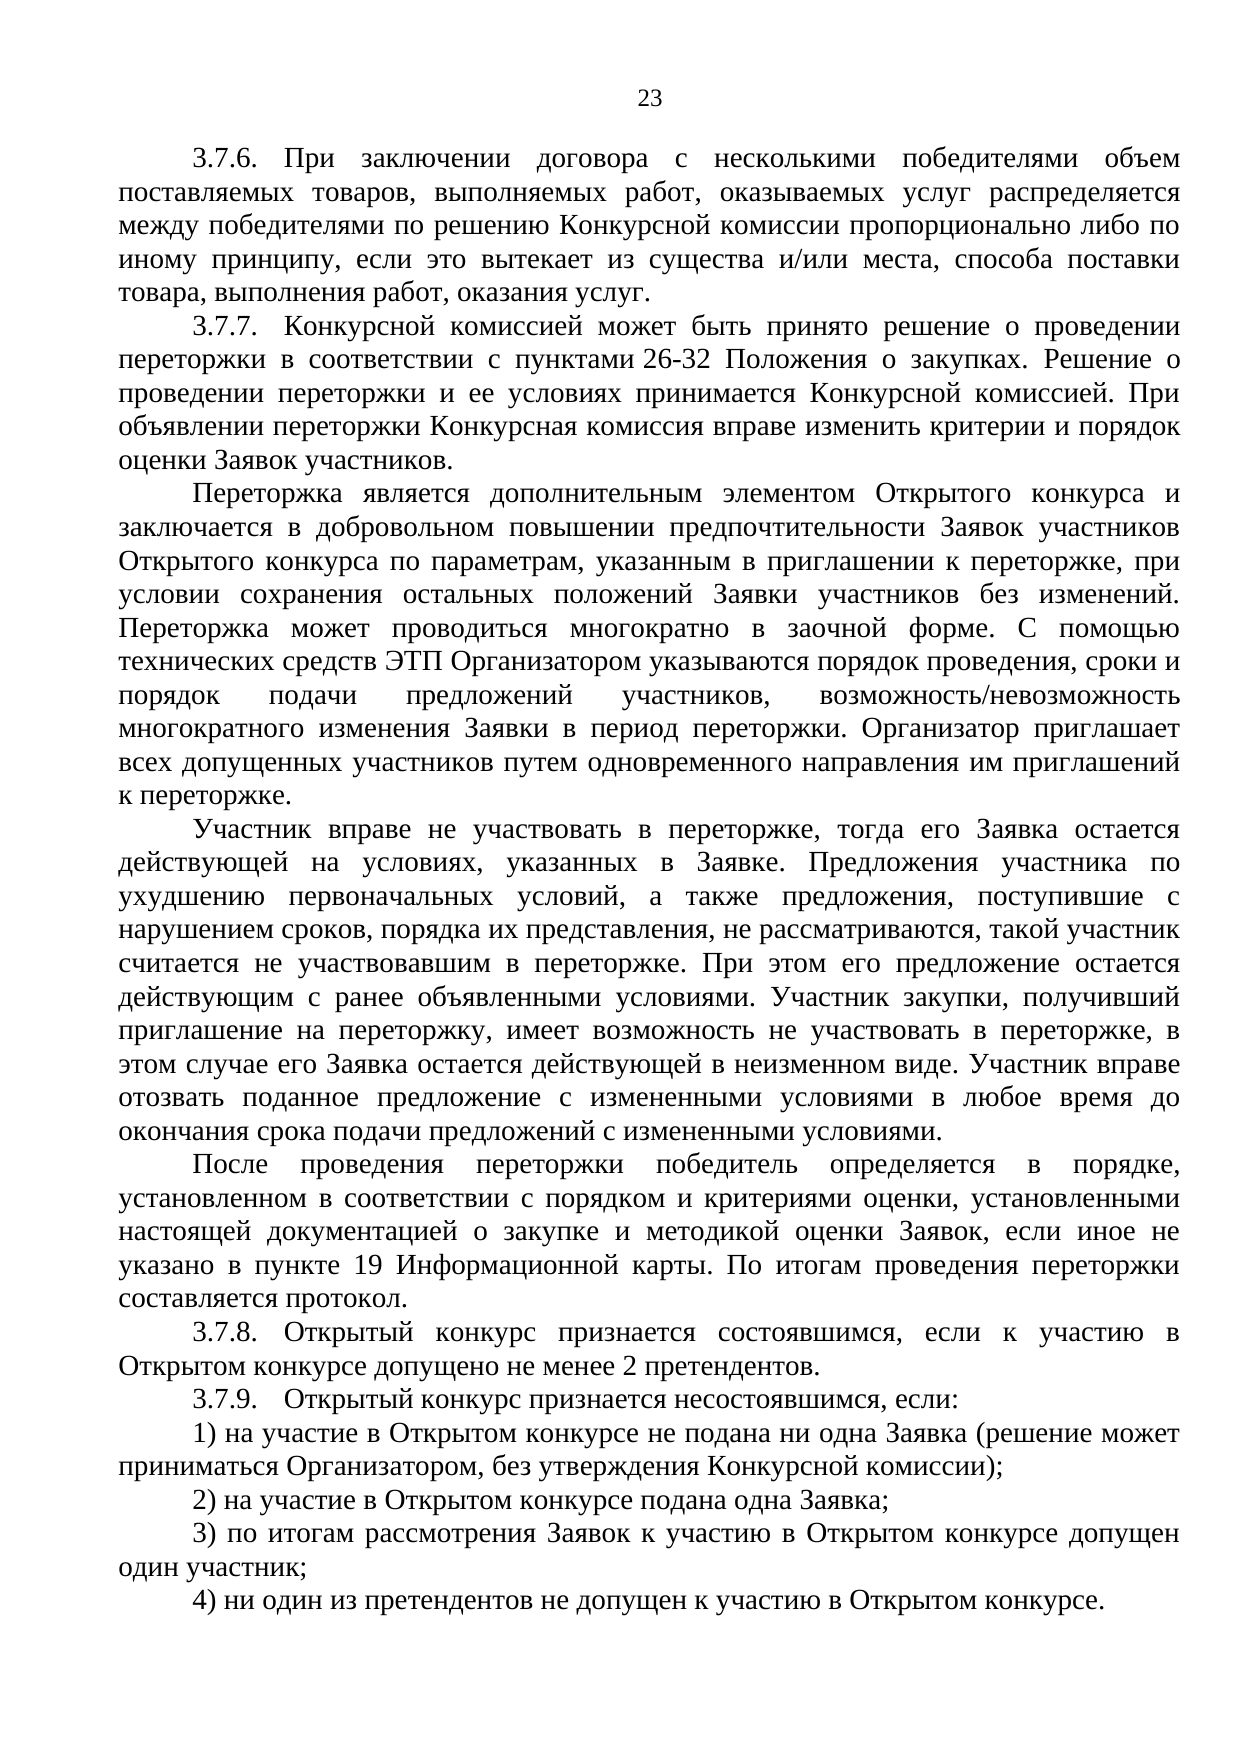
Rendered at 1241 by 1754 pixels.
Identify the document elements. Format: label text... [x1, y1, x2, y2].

list Открытый конкурс признается состоявшимся, если к участию в Открытом конкурсе допущено не менее 2 претендентов. [118, 1314, 1181, 1381]
text 2) на участие в Открытом конкурсе подана одна Заявка; [118, 1482, 1181, 1515]
text 4) ни один из претендентов не допущен к участию в Открытом конкурсе. [118, 1582, 1181, 1616]
text Переторжка является дополнительным элементом Открытого конкурса и заключается в добровольном повышении предпочтительности Заявок участников Открытого конкурса по параметрам, указанным в приглашении к переторжке, при условии сохранения остальных положений Заявки участников без изменений. Переторжка может проводиться многократно в заочной форме. С помощью технических средств ЭТП Организатором указываются порядок проведения, сроки и порядок подачи предложений участников, возможность/невозможность многократного изменения Заявки в период переторжки. Организатор приглашает всех допущенных участников путем одновременного направления им приглашений к переторжке. [118, 476, 1181, 811]
list При заключении договора с несколькими победителями объем поставляемых товаров, выполняемых работ, оказываемых услуг распределяется между победителями по решению Конкурсной комиссии пропорционально либо по иному принципу, если это вытекает из существа и/или места, способа поставки товара, выполнения работ, оказания услуг. [118, 140, 1181, 308]
text После проведения переторжки победитель определяется в порядке, установленном в соответствии с порядком и критериями оценки, установленными настоящей документацией о закупке и методикой оценки Заявок, если иное не указано в пункте 19 Информационной карты. По итогам проведения переторжки составляется протокол. [118, 1146, 1181, 1314]
list Открытый конкурс признается несостоявшимся, если: [118, 1381, 1181, 1415]
text Участник вправе не участвовать в переторжке, тогда его Заявка остается действующей на условиях, указанных в Заявке. Предложения участника по ухудшению первоначальных условий, а также предложения, поступившие с нарушением сроков, порядка их представления, не рассматриваются, такой участник считается не участвовавшим в переторжке. При этом его предложение остается действующим с ранее объявленными условиями. Участник закупки, получивший приглашение на переторжку, имеет возможность не участвовать в переторжке, в этом случае его Заявка остается действующей в неизменном виде. Участник вправе отозвать поданное предложение с измененными условиями в любое время до окончания срока подачи предложений с измененными условиями. [118, 811, 1181, 1146]
text 1) на участие в Открытом конкурсе не подана ни одна Заявка (решение может приниматься Организатором, без утверждения Конкурсной комиссии); [118, 1415, 1181, 1482]
text 3) по итогам рассмотрения Заявок к участию в Открытом конкурсе допущен один участник; [118, 1515, 1181, 1582]
list Конкурсной комиссией может быть принято решение о проведении переторжки в соответствии с пунктами 26-32 Положения о закупках. Решение о проведении переторжки и ее условиях принимается Конкурсной комиссией. При объявлении переторжки Конкурсная комиссия вправе изменить критерии и порядок оценки Заявок участников. [118, 308, 1181, 476]
